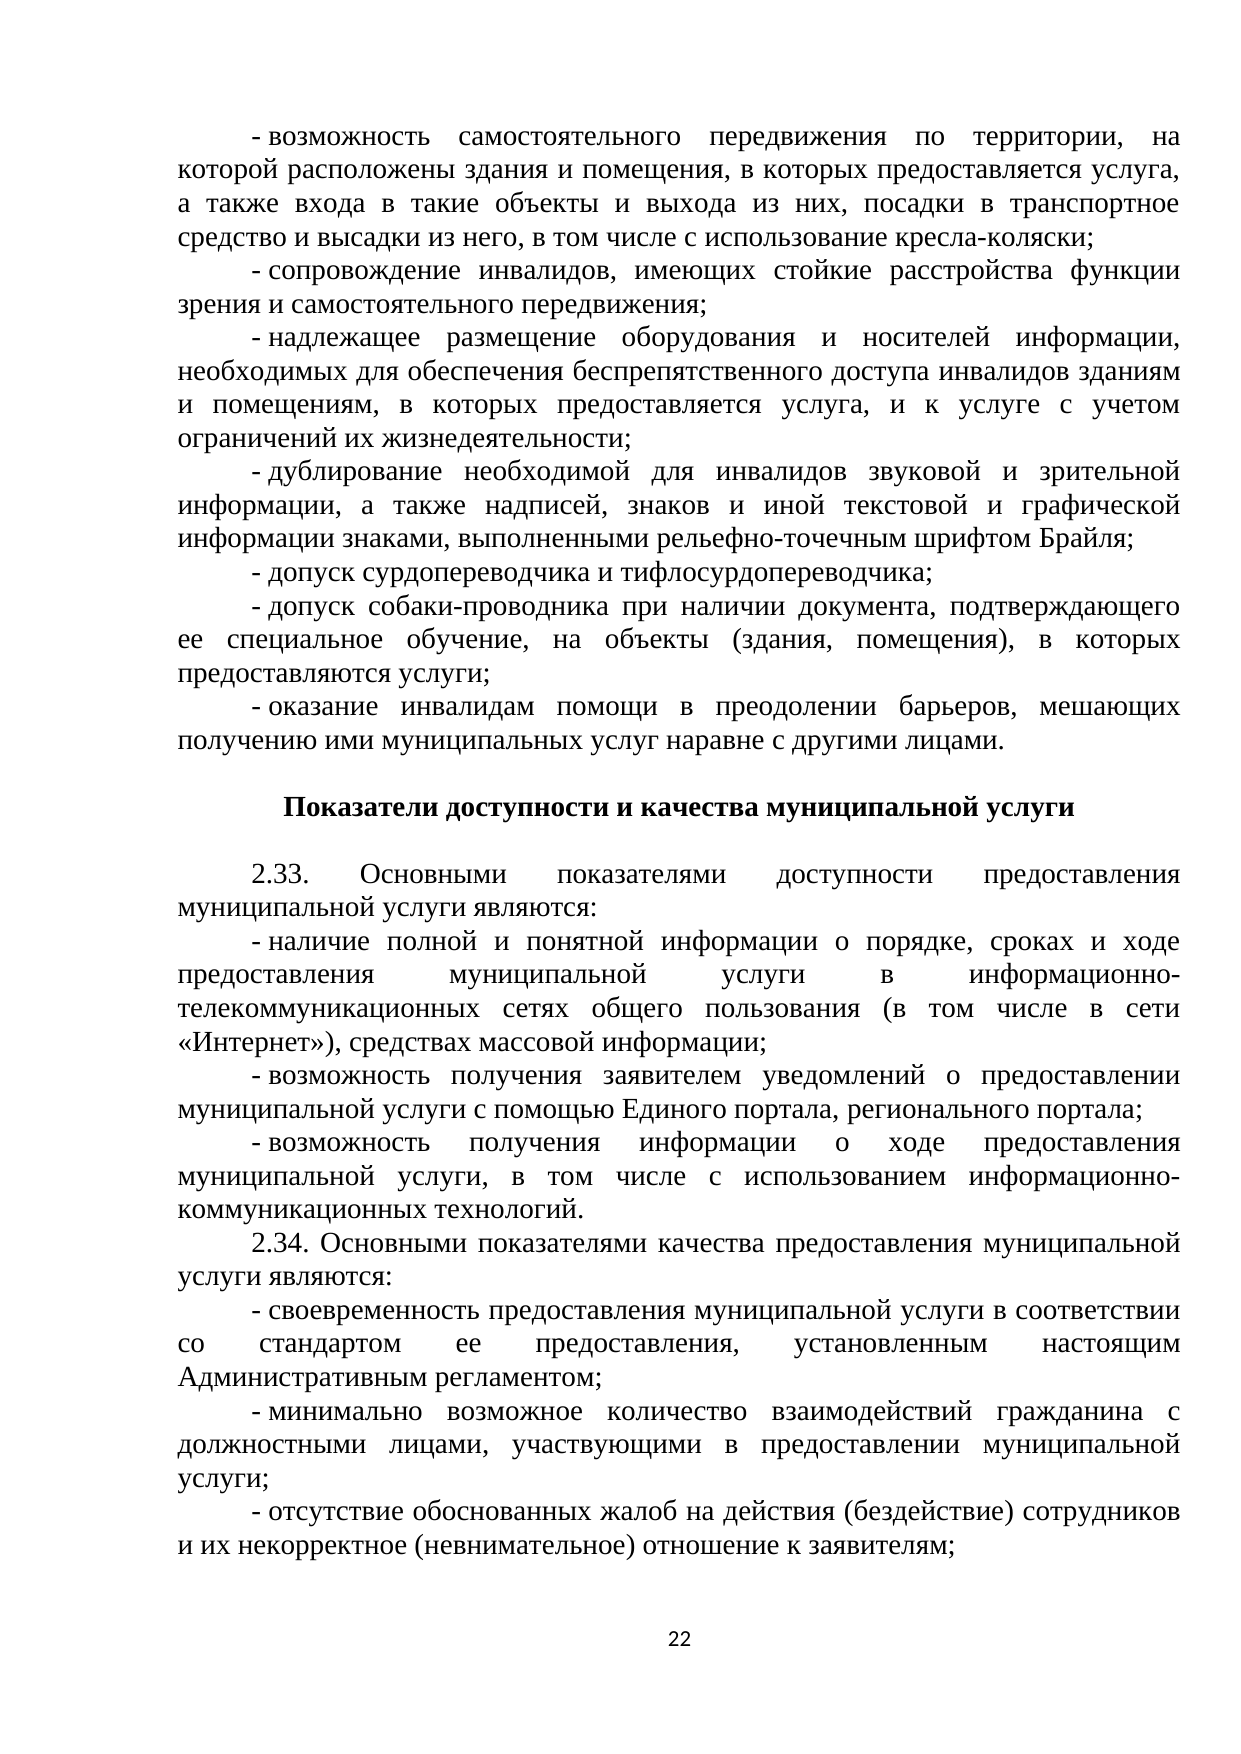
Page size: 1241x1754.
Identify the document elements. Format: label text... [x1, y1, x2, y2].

text - наличие полной и понятной информации о порядке, сроках и ходе предоставления муниципальной услуги в информационно-телекоммуникационных сетях общего пользования (в том числе в сети «Интернет»), средствах массовой информации; [177, 923, 1181, 1057]
text - оказание инвалидам помощи в преодолении барьеров, мешающих получению ими муниципальных услуг наравне с другими лицами. [177, 688, 1181, 755]
text - надлежащее размещение оборудования и носителей информации, необходимых для обеспечения беспрепятственного доступа инвалидов зданиям и помещениям, в которых предоставляется услуга, и к услуге с учетом ограничений их жизнедеятельности; [177, 319, 1181, 453]
text - допуск собаки-проводника при наличии документа, подтверждающего ее специальное обучение, на объекты (здания, помещения), в которых предоставляются услуги; [177, 588, 1181, 688]
text 2.33. Основными показателями доступности предоставления муниципальной услуги являются: [177, 856, 1181, 923]
text - своевременность предоставления муниципальной услуги в соответствии со стандартом ее предоставления, установленным настоящим Административным регламентом; [177, 1292, 1181, 1393]
text - отсутствие обоснованных жалоб на действия (бездействие) сотрудников и их некорректное (невнимательное) отношение к заявителям; [177, 1493, 1181, 1560]
text 2.34. Основными показателями качества предоставления муниципальной услуги являются: [177, 1225, 1181, 1292]
text Показатели доступности и качества муниципальной услуги [177, 789, 1181, 822]
text - возможность получения заявителем уведомлений о предоставлении муниципальной услуги с помощью Единого портала, регионального портала; [177, 1057, 1181, 1124]
text - сопровождение инвалидов, имеющих стойкие расстройства функции зрения и самостоятельного передвижения; [177, 252, 1181, 319]
text - допуск сурдопереводчика и тифлосурдопереводчика; [177, 554, 1181, 588]
text - дублирование необходимой для инвалидов звуковой и зрительной информации, а также надписей, знаков и иной текстовой и графической информации знаками, выполненными рельефно-точечным шрифтом Брайля; [177, 453, 1181, 554]
text - возможность самостоятельного передвижения по территории, на которой расположены здания и помещения, в которых предоставляется услуга, а также входа в такие объекты и выхода из них, посадки в транспортное средство и высадки из него, в том числе с использование кресла-коляски; [177, 118, 1181, 252]
text - возможность получения информации о ходе предоставления муниципальной услуги, в том числе с использованием информационно-коммуникационных технологий. [177, 1124, 1181, 1225]
text - минимально возможное количество взаимодействий гражданина с должностными лицами, участвующими в предоставлении муниципальной услуги; [177, 1393, 1181, 1493]
